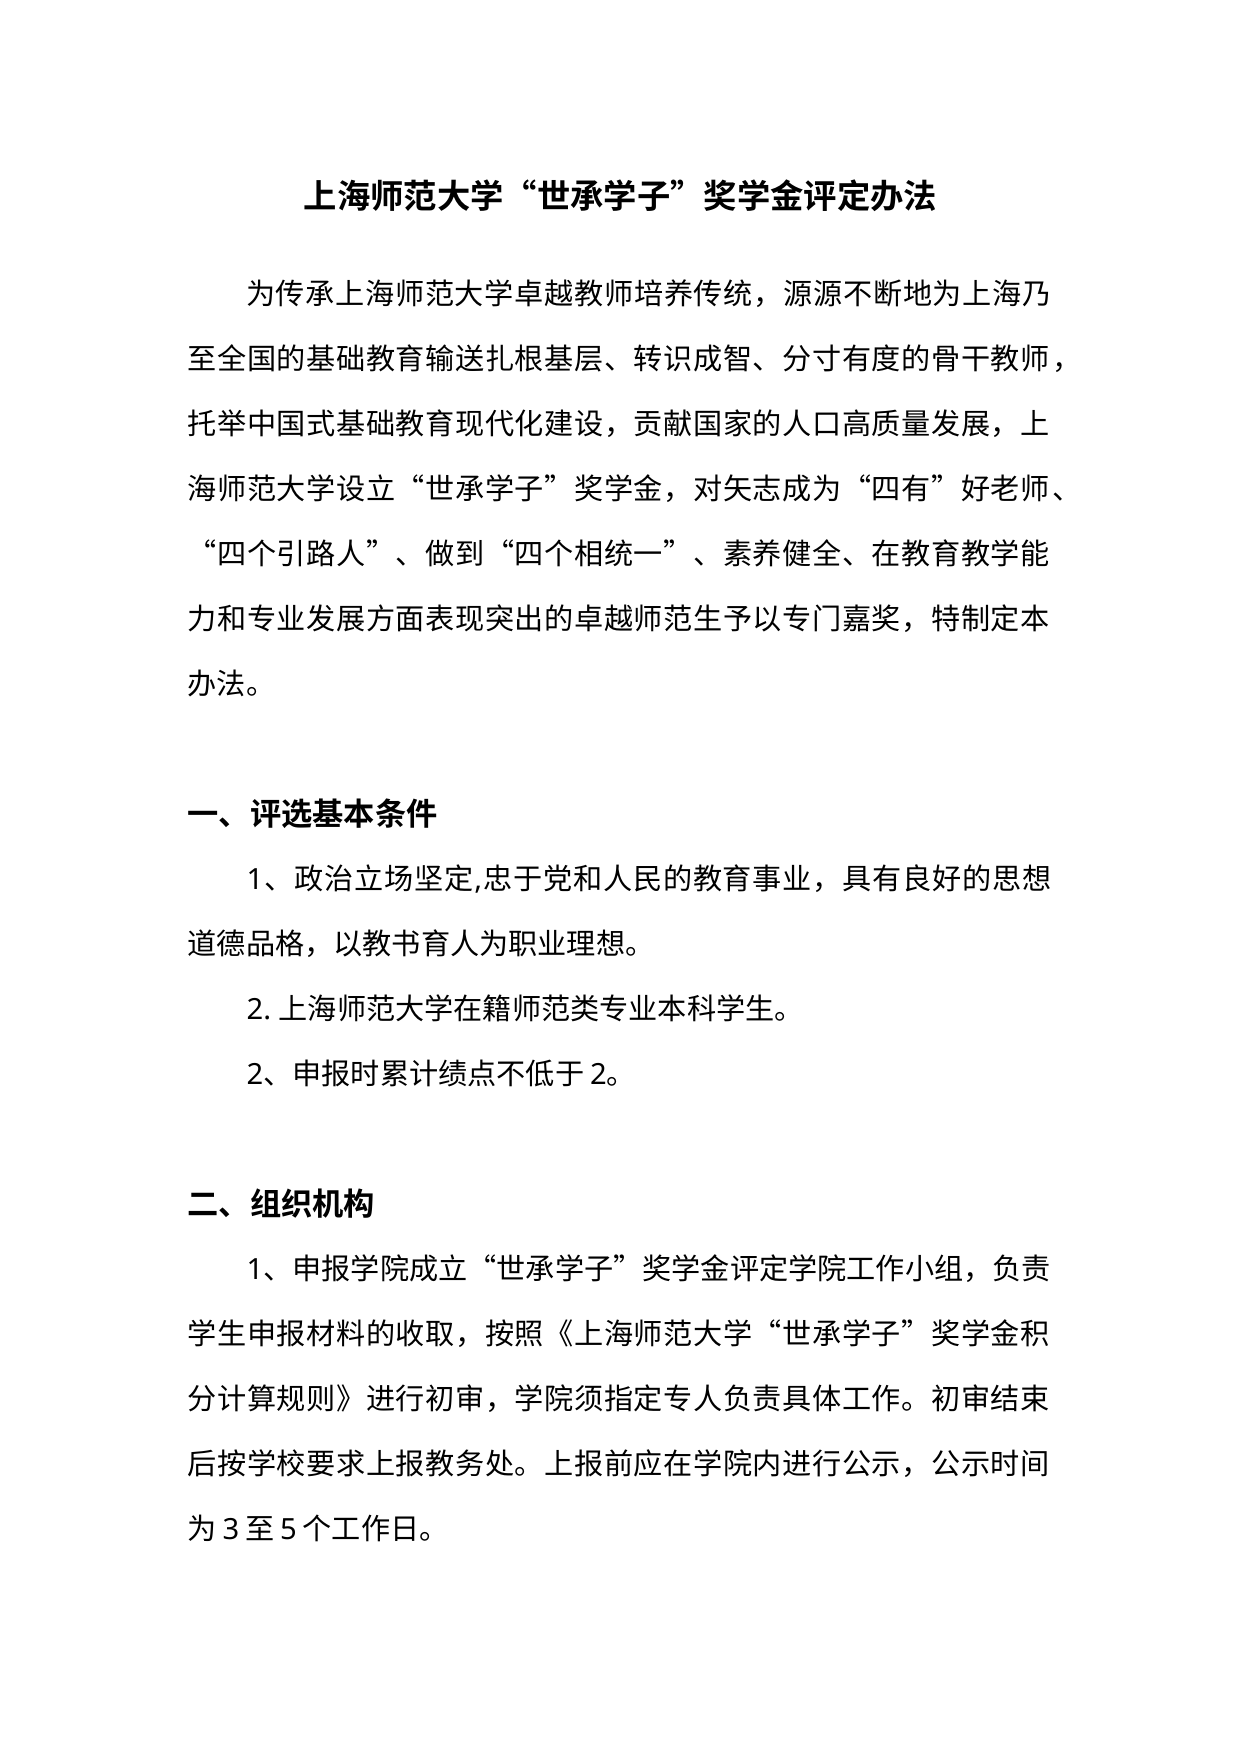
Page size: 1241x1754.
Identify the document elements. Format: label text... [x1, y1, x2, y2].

text 2、申报时累计绩点不低于2。 [187, 1039, 1053, 1104]
text 二、组织机构 [187, 1169, 1053, 1234]
text 一、评选基本条件 [187, 779, 1053, 844]
text 上海师范大学“世承学子”奖学金评定办法 [187, 162, 1053, 227]
text 为传承上海师范大学卓越教师培养传统，源源不断地为上海乃至全国的基础教育输送扎根基层、转识成智、分寸有度的骨干教师，托举中国式基础教育现代化建设，贡献国家的人口高质量发展，上海师范大学设立“世承学子”奖学金，对矢志成为“四有”好老师、“四个引路人”、做到“四个相统一”、素养健全、在教育教学能力和专业发展方面表现突出的卓越师范生予以专门嘉奖，特制定本办法。 [187, 259, 1053, 714]
text 1、政治立场坚定,忠于党和人民的教育事业，具有良好的思想道德品格，以教书育人为职业理想。 [187, 844, 1053, 974]
text 1、申报学院成立“世承学子”奖学金评定学院工作小组，负责学生申报材料的收取，按照《上海师范大学“世承学子”奖学金积分计算规则》进行初审，学院须指定专人负责具体工作。初审结束后按学校要求上报教务处。上报前应在学院内进行公示，公示时间为3至5个工作日。 [187, 1234, 1053, 1559]
text 2. 上海师范大学在籍师范类专业本科学生。 [187, 974, 1053, 1039]
